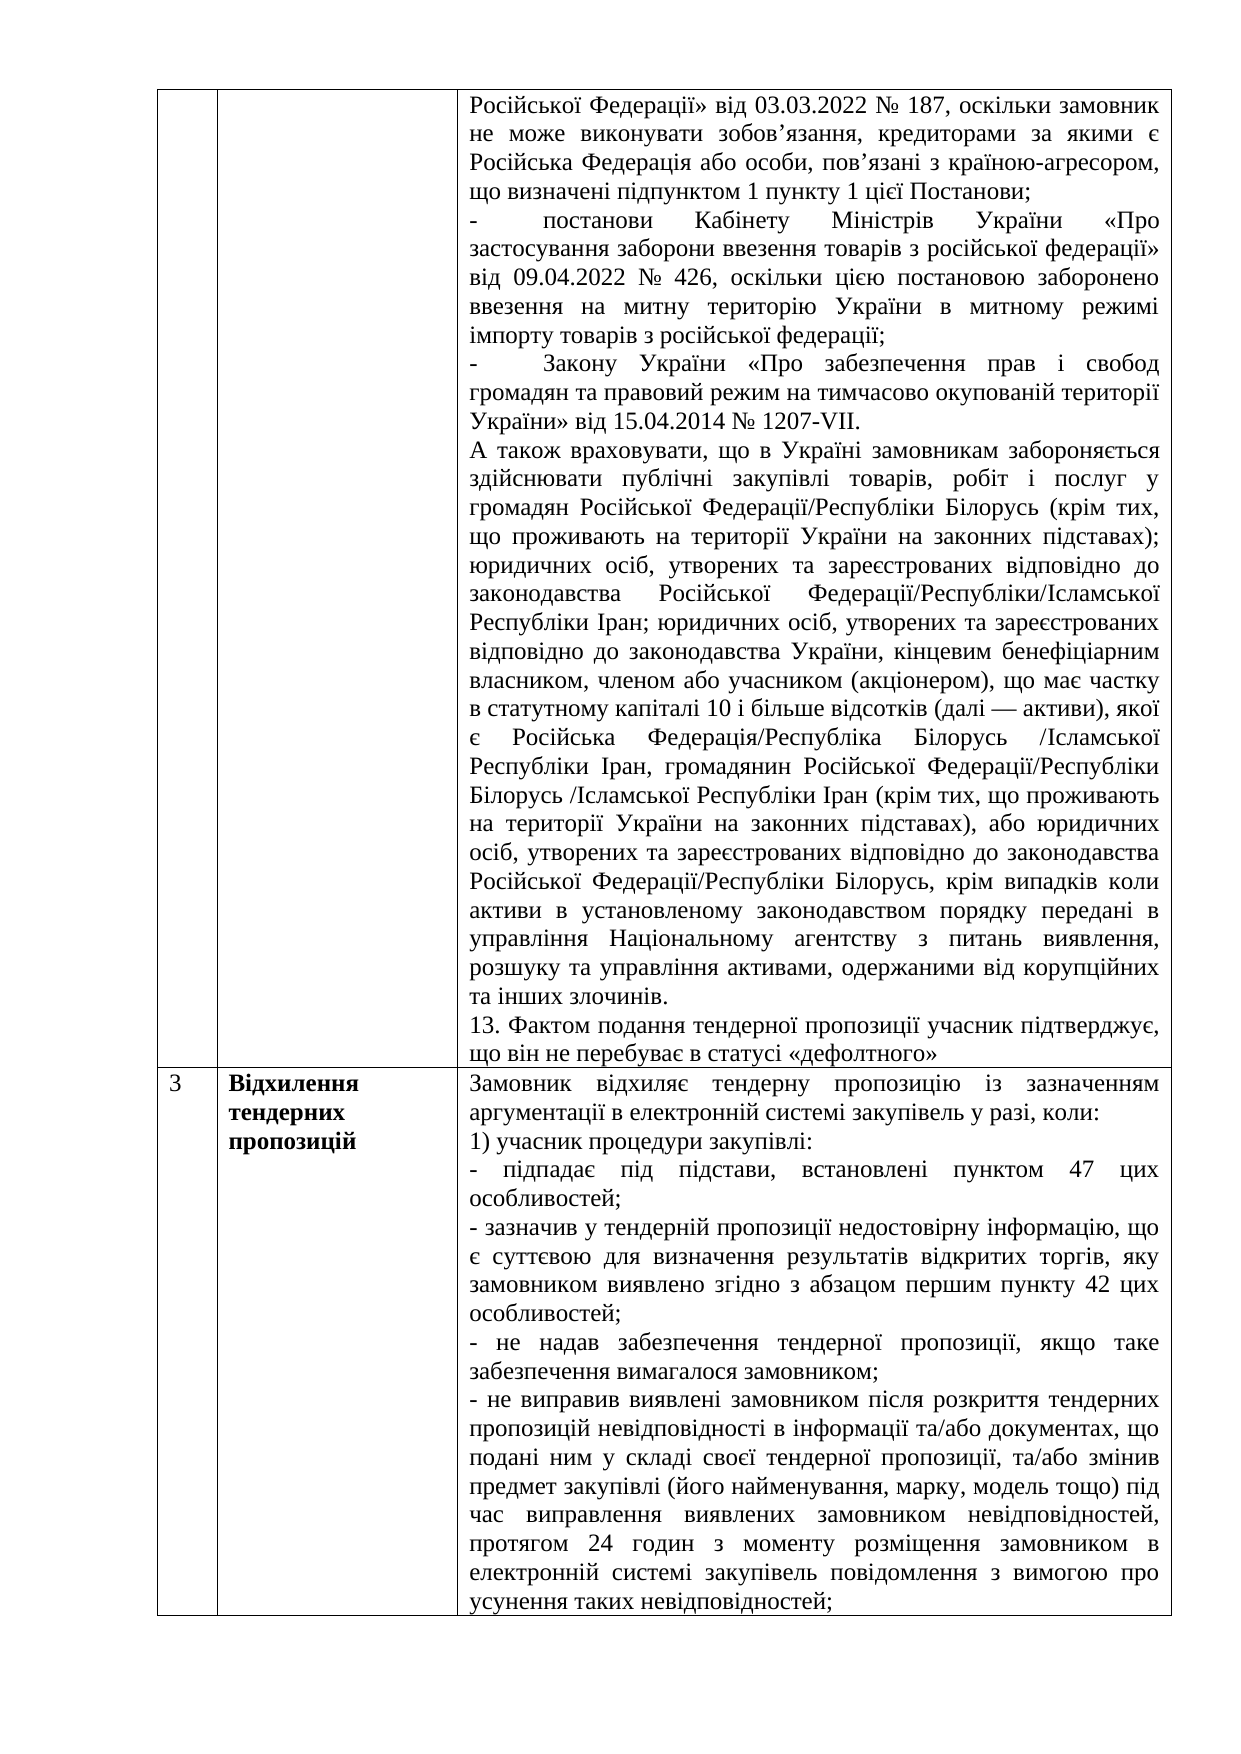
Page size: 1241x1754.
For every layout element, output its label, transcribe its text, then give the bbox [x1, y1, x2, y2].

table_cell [218, 1068, 457, 1614]
table_cell 3 [158, 1068, 217, 1614]
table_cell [458, 1068, 1171, 1614]
table_cell 2 [158, 90, 217, 1067]
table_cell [458, 90, 1171, 1067]
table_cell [218, 90, 457, 1067]
